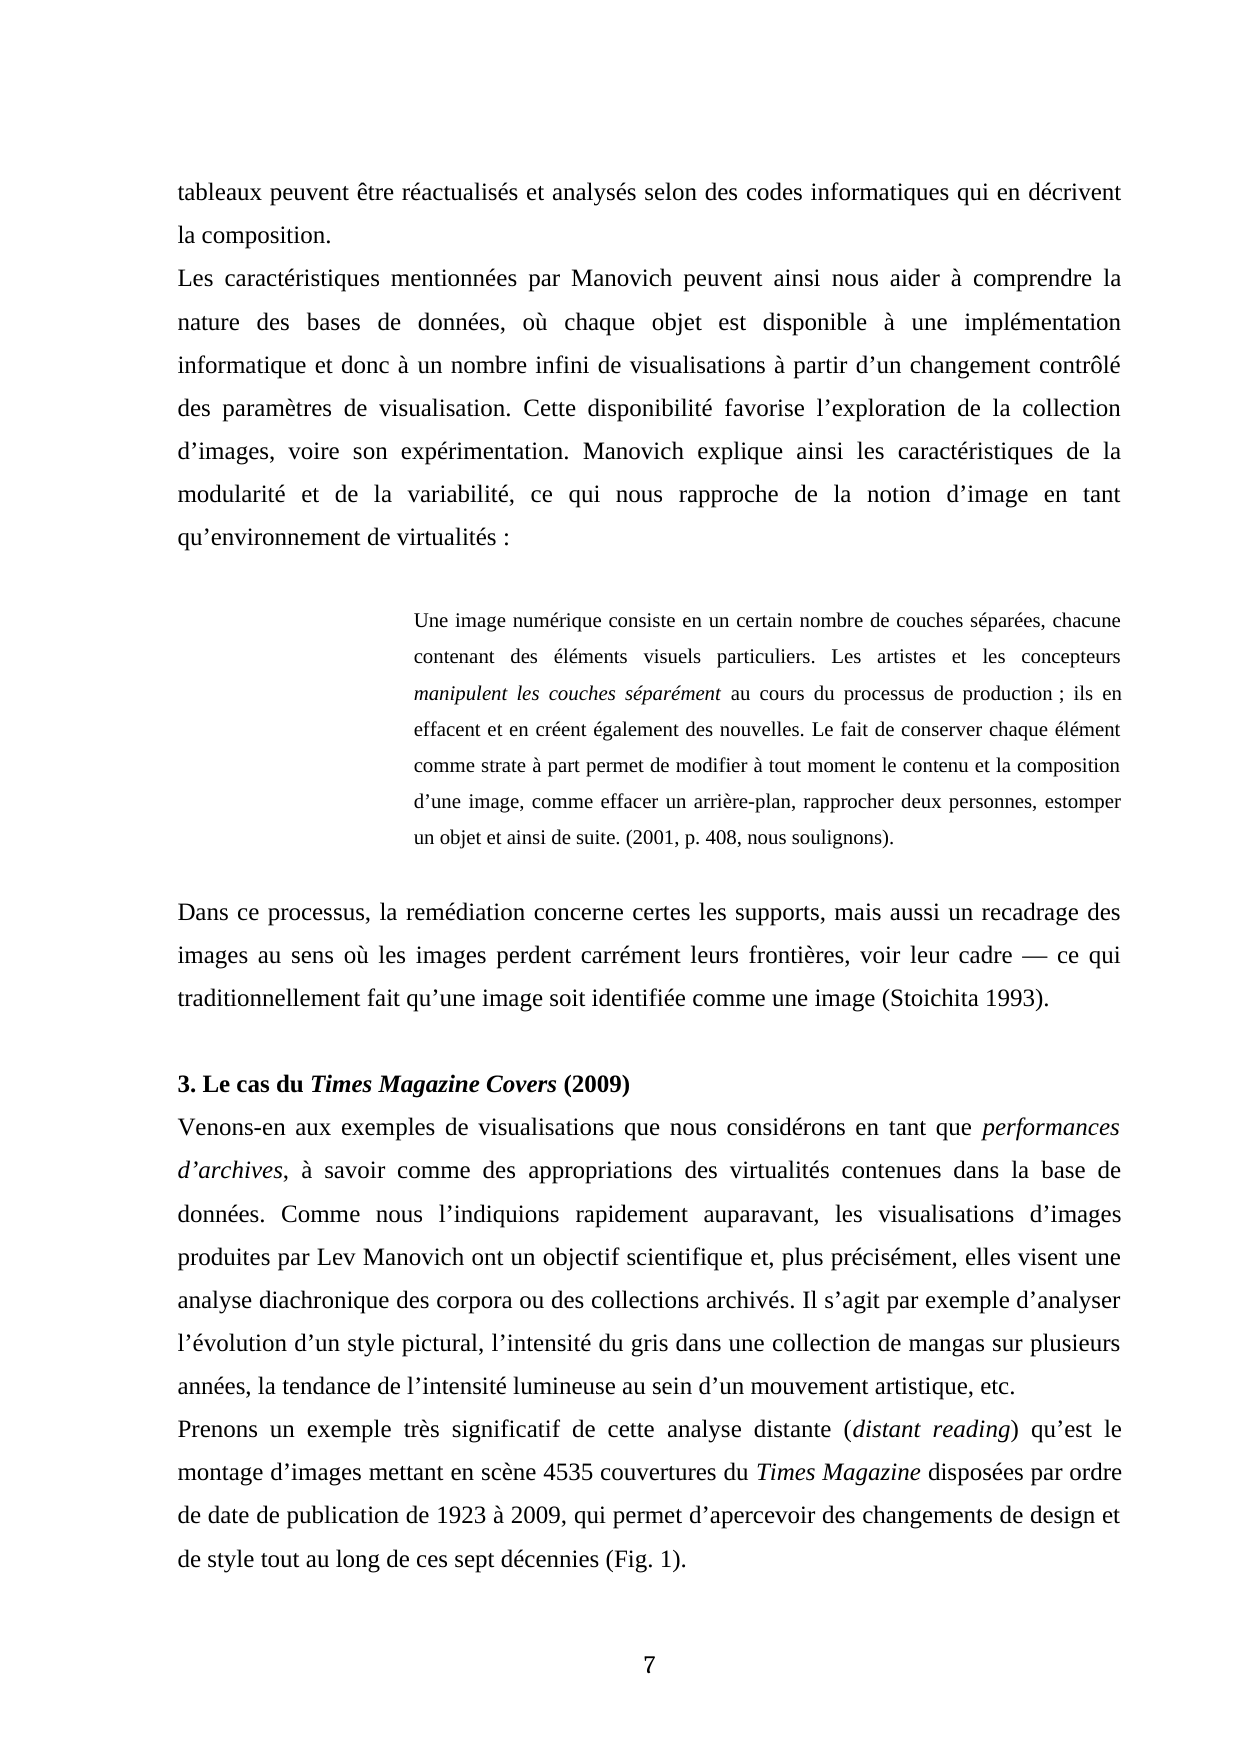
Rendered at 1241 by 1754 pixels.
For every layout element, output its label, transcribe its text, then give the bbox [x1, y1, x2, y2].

text Les caractéristiques mentionnées par Manovich peuvent ainsi nous aider à comprendre la nature des bases de données, où chaque objet est disponible à une implémentation informatique et donc à un nombre infini de visualisations à partir d’un changement contrôlé des paramètres de visualisation. Cette disponibilité favorise l’exploration de la collection d’images, voire son expérimentation. Manovich explique ainsi les caractéristiques de la modularité et de la variabilité, ce qui nous rapproche de la notion d’image en tant qu’environnement de virtualités : [177, 263, 1122, 551]
text Dans ce processus, la remédiation concerne certes les supports, mais aussi un recadrage des images au sens où les images perdent carrément leurs frontières, voir leur cadre — ce qui traditionnellement fait qu’une image soit identifiée comme une image (Stoichita 1993). [177, 897, 1122, 1012]
text Une image numérique consiste en un certain nombre de couches séparées, chacune contenant des éléments visuels particuliers. Les artistes et les concepteurs manipulent les couches séparément au cours du processus de production ; ils en effacent et en créent également des nouvelles. Le fait de conserver chaque élément comme strate à part permet de modifier à tout moment le contenu et la composition d’une image, comme effacer un arrière-plan, rapprocher deux personnes, estomper un objet et ainsi de suite. (2001, p. 408, nous soulignons). [413, 608, 1122, 849]
text Venons-en aux exemples de visualisations que nous considérons en tant que performances d’archives, à savoir comme des appropriations des virtualités contenues dans la base de données. Comme nous l’indiquions rapidement auparavant, les visualisations d’images produites par Lev Manovich ont un objectif scientifique et, plus précisément, elles visent une analyse diachronique des corpora ou des collections archivés. Il s’agit par exemple d’analyser l’évolution d’un style pictural, l’intensité du gris dans une collection de mangas sur plusieurs années, la tendance de l’intensité lumineuse au sein d’un mouvement artistique, etc. [177, 1112, 1122, 1400]
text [177, 177, 1122, 249]
text Prenons un exemple très significatif de cette analyse distante (distant reading) qu’est le montage d’images mettant en scène 4535 couvertures du Times Magazine disposées par ordre de date de publication de 1923 à 2009, qui permet d’apercevoir des changements de design et de style tout au long de ces sept décennies (Fig. 1). [177, 1414, 1122, 1572]
text 3. Le cas du Times Magazine Covers (2009) [177, 1069, 1122, 1098]
